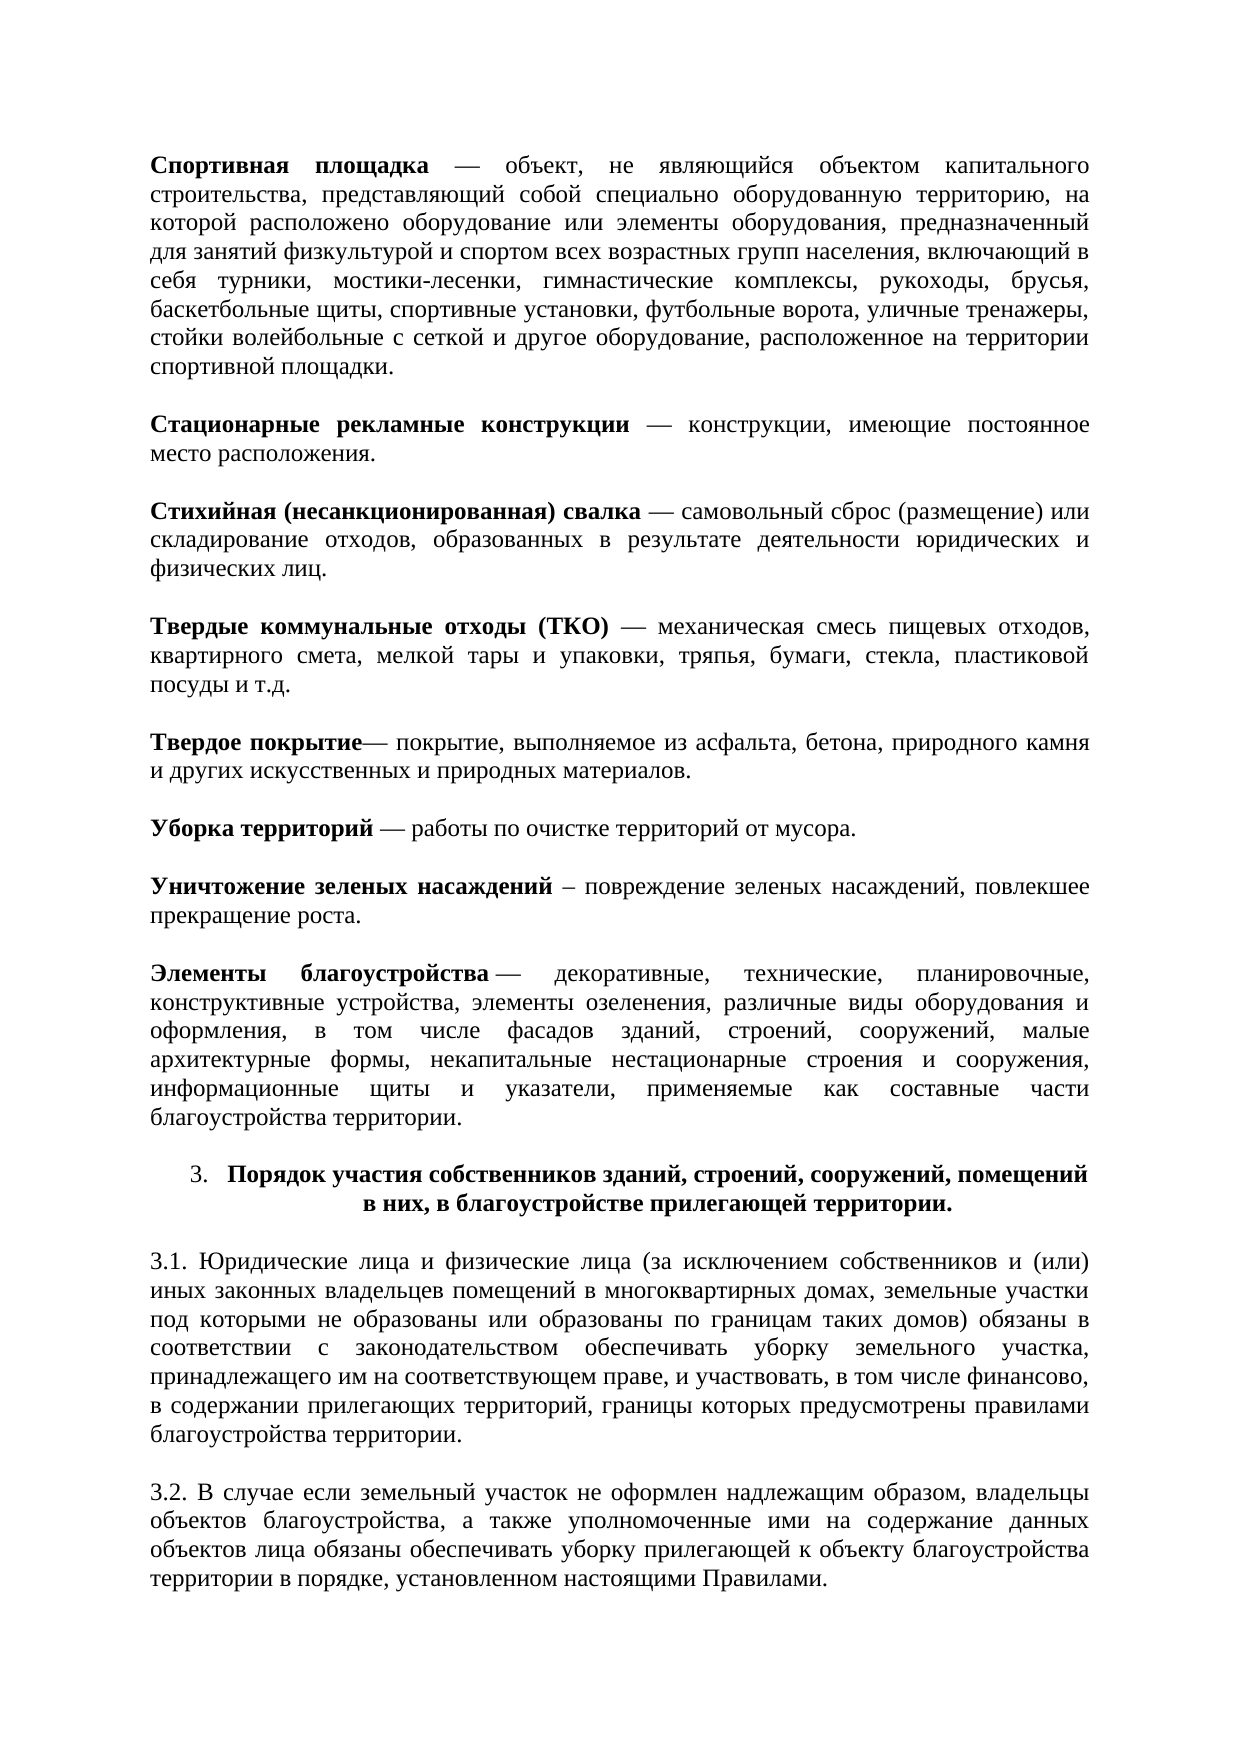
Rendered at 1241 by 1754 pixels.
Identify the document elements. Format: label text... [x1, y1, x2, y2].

list Порядок участия собственников зданий, строений, сооружений, помещений в них, в благоустройстве прилегающей территории. [187, 1159, 1090, 1217]
text Элементы благоустройства — декоративные, технические, планировочные, конструктивные устройства, элементы озеленения, различные виды оборудования и оформления, в том числе фасадов зданий, строений, сооружений, малые архитектурные формы, некапитальные нестационарные строения и сооружения, информационные щиты и указатели, применяемые как составные части благоустройства территории. [150, 958, 1090, 1130]
text Твердые коммунальные отходы (ТКО) — механическая смесь пищевых отходов, квартирного смета, мелкой тары и упаковки, тряпья, бумаги, стекла, пластиковой посуды и т.д. [150, 611, 1090, 697]
text Уничтожение зеленых насаждений – повреждение зеленых насаждений, повлекшее прекращение роста. [150, 871, 1090, 929]
text Стационарные рекламные конструкции — конструкции, имеющие постоянное место расположения. [150, 409, 1090, 467]
text 3.2. В случае если земельный участок не оформлен надлежащим образом, владельцы объектов благоустройства, а также уполномоченные ими на содержание данных объектов лица обязаны обеспечивать уборку прилегающей к объекту благоустройства территории в порядке, установленном настоящими Правилами. [150, 1477, 1090, 1592]
text Твердое покрытие— покрытие, выполняемое из асфальта, бетона, природного камня и других искусственных и природных материалов. [150, 727, 1090, 784]
text Стихийная (несанкционированная) свалка — самовольный сброс (размещение) или складирование отходов, образованных в результате деятельности юридических и физических лиц. [150, 496, 1090, 582]
text 3.1. Юридические лица и физические лица (за исключением собственников и (или) иных законных владельцев помещений в многоквартирных домах, земельные участки под которыми не образованы или образованы по границам таких домов) обязаны в соответствии с законодательством обеспечивать уборку земельного участка, принадлежащего им на соответствующем праве, и участвовать, в том числе финансово, в содержании прилегающих территорий, границы которых предусмотрены правилами благоустройства территории. [150, 1246, 1090, 1447]
text Уборка территорий — работы по очистке территорий от мусора. [150, 813, 1090, 842]
text Спортивная площадка — объект, не являющийся объектом капитального строительства, представляющий собой специально оборудованную территорию, на которой расположено оборудование или элементы оборудования, предназначенный для занятий физкультурой и спортом всех возрастных групп населения, включающий в себя турники, мостики-лесенки, гимнастические комплексы, рукоходы, брусья, баскетбольные щиты, спортивные установки, футбольные ворота, уличные тренажеры, стойки волейбольные с сеткой и другое оборудование, расположенное на территории спортивной площадки. [150, 150, 1090, 380]
